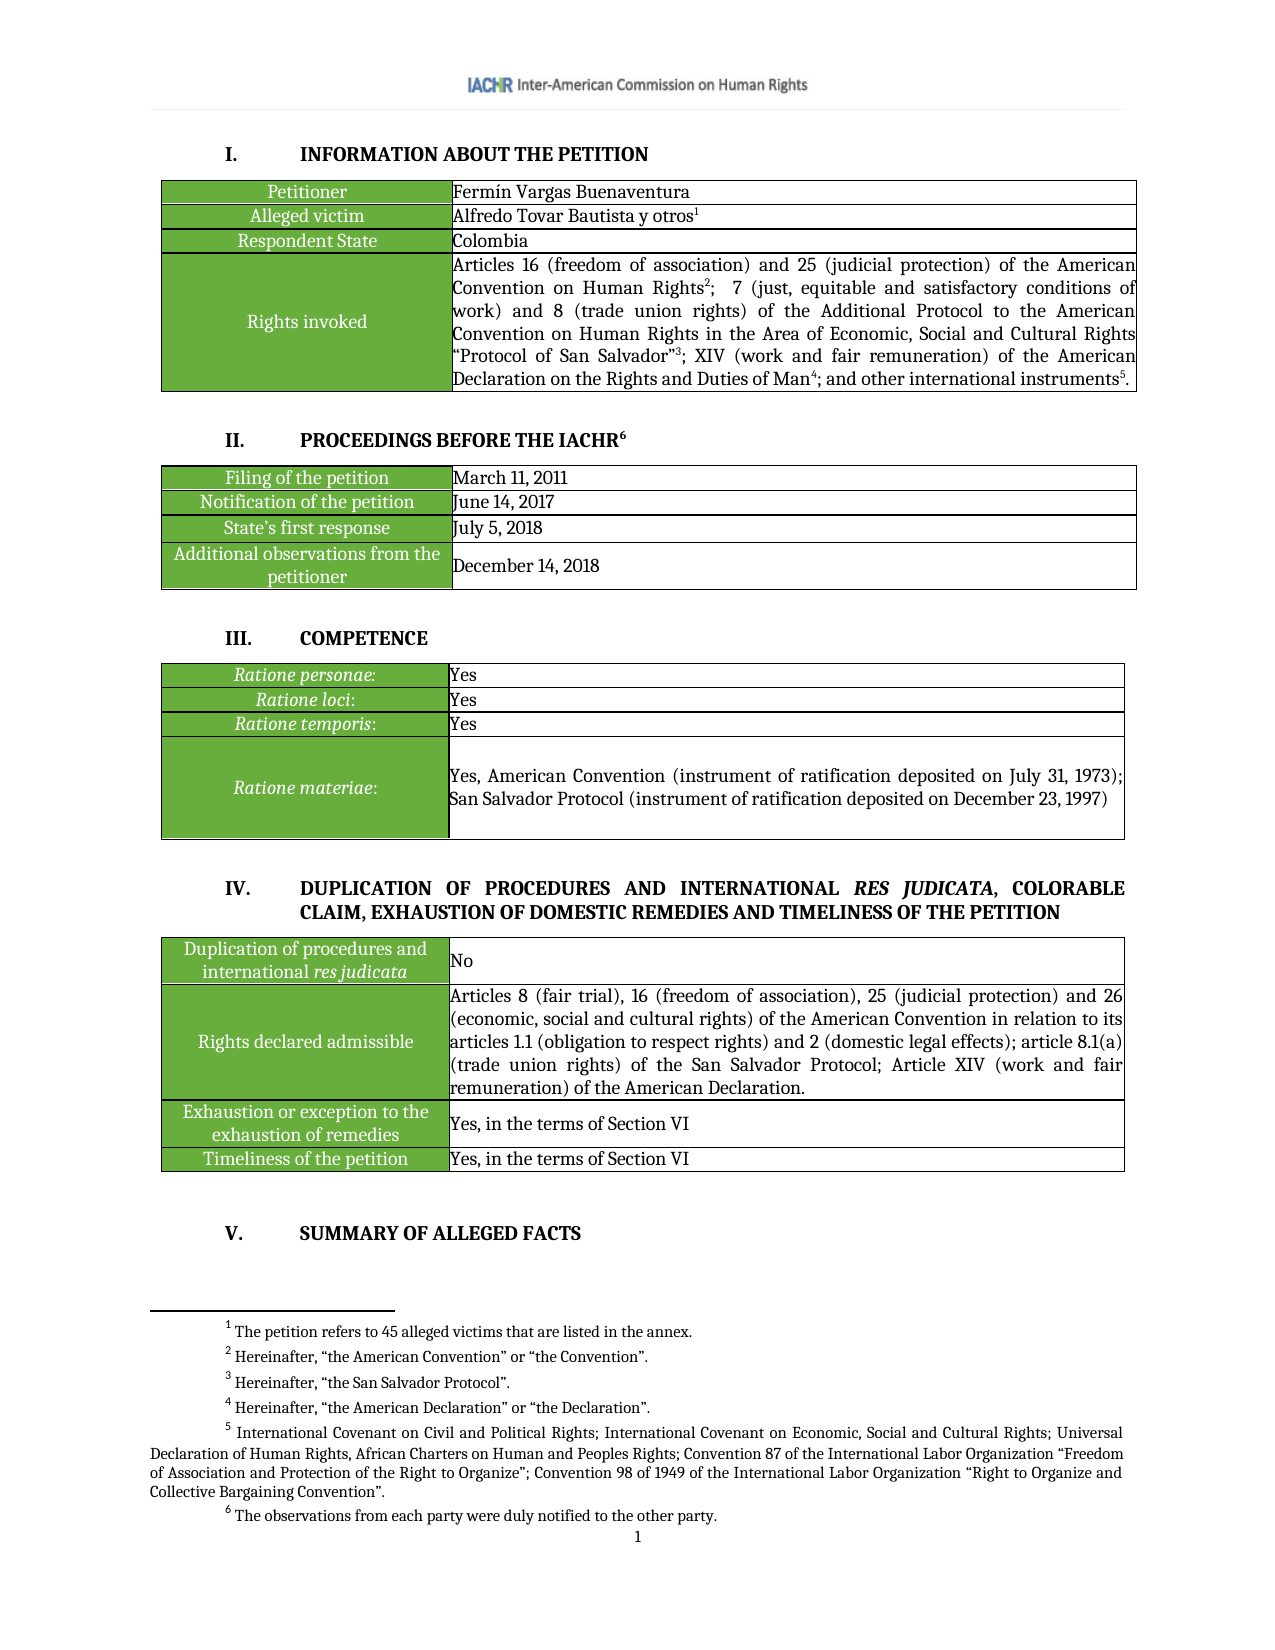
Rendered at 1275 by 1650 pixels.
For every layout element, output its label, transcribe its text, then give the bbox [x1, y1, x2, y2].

table_cell Yes [450, 688, 1124, 711]
table_header Duplication of procedures and international res judicata [162, 938, 449, 983]
table_cell Alleged victim [162, 205, 452, 228]
table_cell July 5, 2018 [453, 516, 1136, 541]
table_cell Articles 16 (freedom of association) and 25 (judicial protection) of the American Convention on Human Rights; 7 (just, equitable and satisfactory conditions of work) and 8 (trade union rights) of the Additional Protocol to the American Convention on Human Rights in the Area of Economic, Social and Cultural Rights “Protocol of San Salvador”; XIV (work and fair remuneration) of the American Declaration on the Rights and Duties of Man; and other international instruments. [453, 254, 1136, 391]
table_cell Respondent State [162, 230, 452, 252]
table_cell December 14, 2018 [453, 543, 1136, 588]
table_cell Colombia [453, 230, 1136, 252]
table_cell Ratione temporis: [162, 713, 448, 736]
table_cell Articles 8 (fair trial), 16 (freedom of association), 25 (judicial protection) and 26 (economic, social and cultural rights) of the American Convention in relation to its articles 1.1 (obligation to respect rights) and 2 (domestic legal effects); article 8.1(a) (trade union rights) of the San Salvador Protocol; Article XIV (work and fair remuneration) of the American Declaration. [450, 985, 1124, 1099]
table_header Fermín Vargas Buenaventura [453, 181, 1136, 203]
table_header Ratione personae: [162, 664, 448, 687]
table_header Yes [450, 664, 1124, 687]
text V. SUMMARY OF ALLEGED FACTS [150, 1221, 1125, 1245]
table_header Petitioner [162, 181, 452, 203]
picture [456, 75, 819, 95]
table_cell Notification of the petition [162, 491, 452, 514]
table_cell June 14, 2017 [453, 491, 1136, 514]
list DUPLICATION OF PROCEDURES AND INTERNATIONAL RES JUDICATA, COLORABLE CLAIM, EXHAUSTION OF DOMESTIC REMEDIES AND TIMELINESS OF THE PETITION [225, 876, 1125, 924]
table_cell Rights invoked [162, 254, 452, 391]
table_header No [450, 938, 1124, 983]
table_cell Ratione materiae: [162, 737, 448, 838]
table_header March 11, 2011 [453, 466, 1136, 489]
table_cell Rights declared admissible [162, 985, 449, 1099]
table_cell Alfredo Tovar Bautista y otros [453, 205, 1136, 228]
table_header Filing of the petition [162, 467, 452, 489]
table_cell Yes [450, 713, 1124, 736]
list INFORMATION ABOUT THE PETITION [225, 143, 1125, 167]
table_cell Additional observations from the petitioner [162, 543, 452, 588]
table_cell Yes, American Convention (instrument of ratification deposited on July 31, 1973); San Salvador Protocol (instrument of ratification deposited on December 23, 1997) [450, 737, 1124, 838]
table_cell Ratione loci: [162, 688, 448, 711]
table_cell Exhaustion or exception to the exhaustion of remedies [162, 1101, 449, 1146]
table_cell Yes, in the terms of Section VI [450, 1101, 1124, 1146]
list PROCEEDINGS BEFORE THE IACHR [225, 429, 1125, 453]
list COMPETENCE [225, 627, 1125, 651]
table_cell Yes, in the terms of Section VI [450, 1148, 1124, 1171]
table_cell State’s first response [162, 516, 452, 541]
table_cell Timeliness of the petition [162, 1148, 449, 1171]
